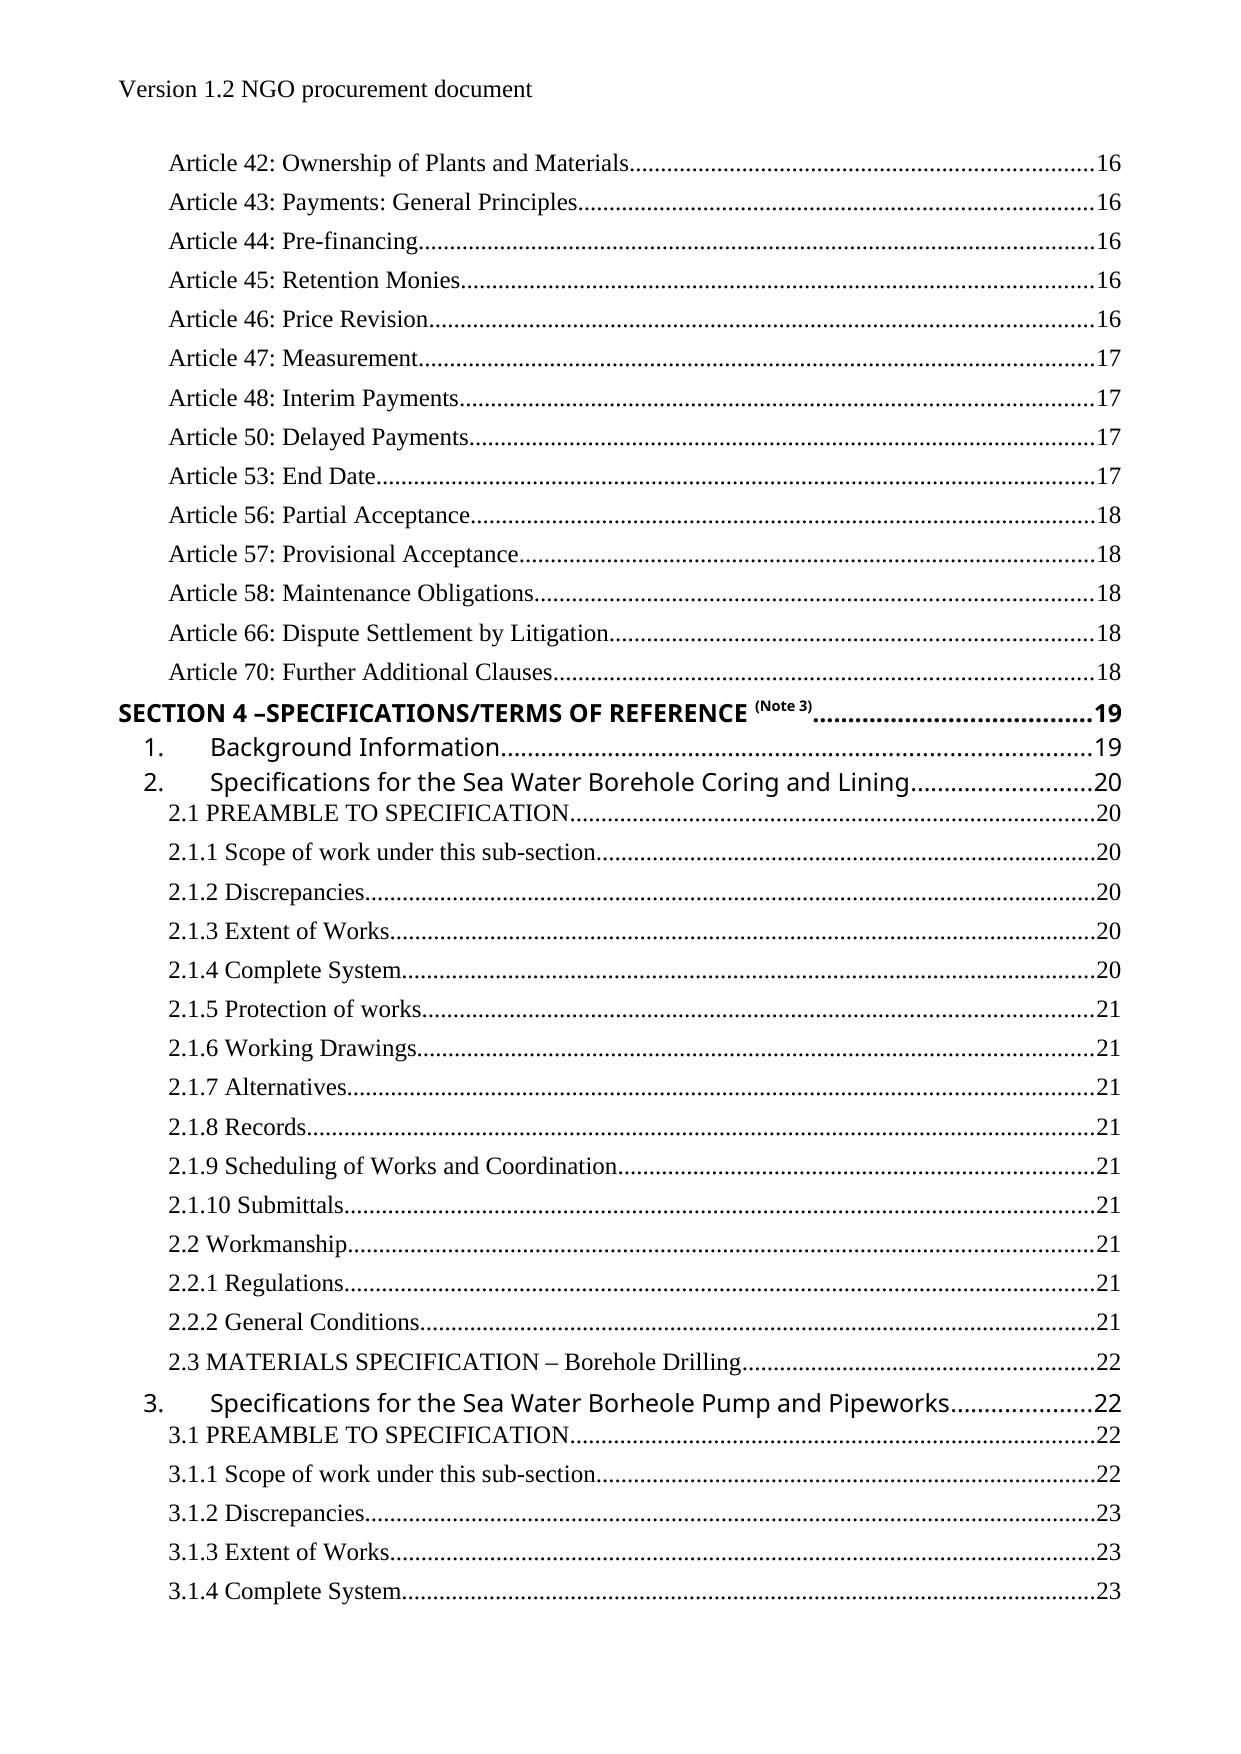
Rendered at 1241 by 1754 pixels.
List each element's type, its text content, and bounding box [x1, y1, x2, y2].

text SECTION 4 –SPECIFICATIONS/TERMS OF REFERENCE (Note 3) 19 [118, 696, 1128, 730]
text Article 53: End Date 17 [168, 461, 1122, 490]
text Article 58: Maintenance Obligations 18 [168, 578, 1122, 607]
text 2.1.7 Alternatives 21 [168, 1072, 1122, 1101]
text 3. Specifications for the Sea Water Borheole Pump and Pipeworks 22 [143, 1386, 1122, 1420]
text Article 44: Pre-financing 16 [168, 226, 1122, 255]
text Article 48: Interim Payments 17 [168, 383, 1122, 411]
text 1. Background Information 19 [143, 730, 1122, 764]
text Article 47: Measurement 17 [168, 343, 1122, 372]
text 2.1.8 Records 21 [168, 1112, 1122, 1140]
text Article 70: Further Additional Clauses 18 [168, 657, 1122, 686]
text 2.2.1 Regulations 21 [168, 1268, 1122, 1297]
text 3.1.1 Scope of work under this sub-section 22 [168, 1459, 1122, 1488]
text 3.1.3 Extent of Works 23 [168, 1537, 1122, 1566]
text 2.1.2 Discrepancies 20 [168, 877, 1122, 905]
text 3.1.4 Complete System 23 [168, 1576, 1122, 1605]
text 2.3 MATERIALS SPECIFICATION – Borehole Drilling 22 [168, 1347, 1122, 1375]
text Article 56: Partial Acceptance 18 [168, 500, 1122, 529]
text 2.1.5 Protection of works 21 [168, 994, 1122, 1023]
text Article 57: Provisional Acceptance 18 [168, 539, 1122, 568]
text Article 43: Payments: General Principles 16 [168, 187, 1122, 216]
text 2.1.9 Scheduling of Works and Coordination 21 [168, 1151, 1122, 1179]
text 3.1 PREAMBLE TO SPECIFICATION 22 [168, 1420, 1122, 1448]
text Article 50: Delayed Payments 17 [168, 422, 1122, 451]
text 3.1.2 Discrepancies 23 [168, 1498, 1122, 1527]
text Article 42: Ownership of Plants and Materials 16 [168, 148, 1122, 176]
text 2.1.3 Extent of Works 20 [168, 916, 1122, 944]
text Article 45: Retention Monies 16 [168, 265, 1122, 294]
text 2.1.10 Submittals 21 [168, 1190, 1122, 1219]
text 2.2.2 General Conditions 21 [168, 1307, 1122, 1336]
text 2.1.1 Scope of work under this sub-section 20 [168, 837, 1122, 866]
text 2.2 Workmanship 21 [168, 1229, 1122, 1258]
text Article 66: Dispute Settlement by Litigation 18 [168, 618, 1122, 646]
text 2.1 PREAMBLE TO SPECIFICATION 20 [168, 798, 1122, 827]
text Article 46: Price Revision 16 [168, 304, 1122, 333]
text 2.1.4 Complete System 20 [168, 955, 1122, 984]
text 2. Specifications for the Sea Water Borehole Coring and Lining 20 [143, 764, 1122, 798]
text 2.1.6 Working Drawings 21 [168, 1033, 1122, 1062]
